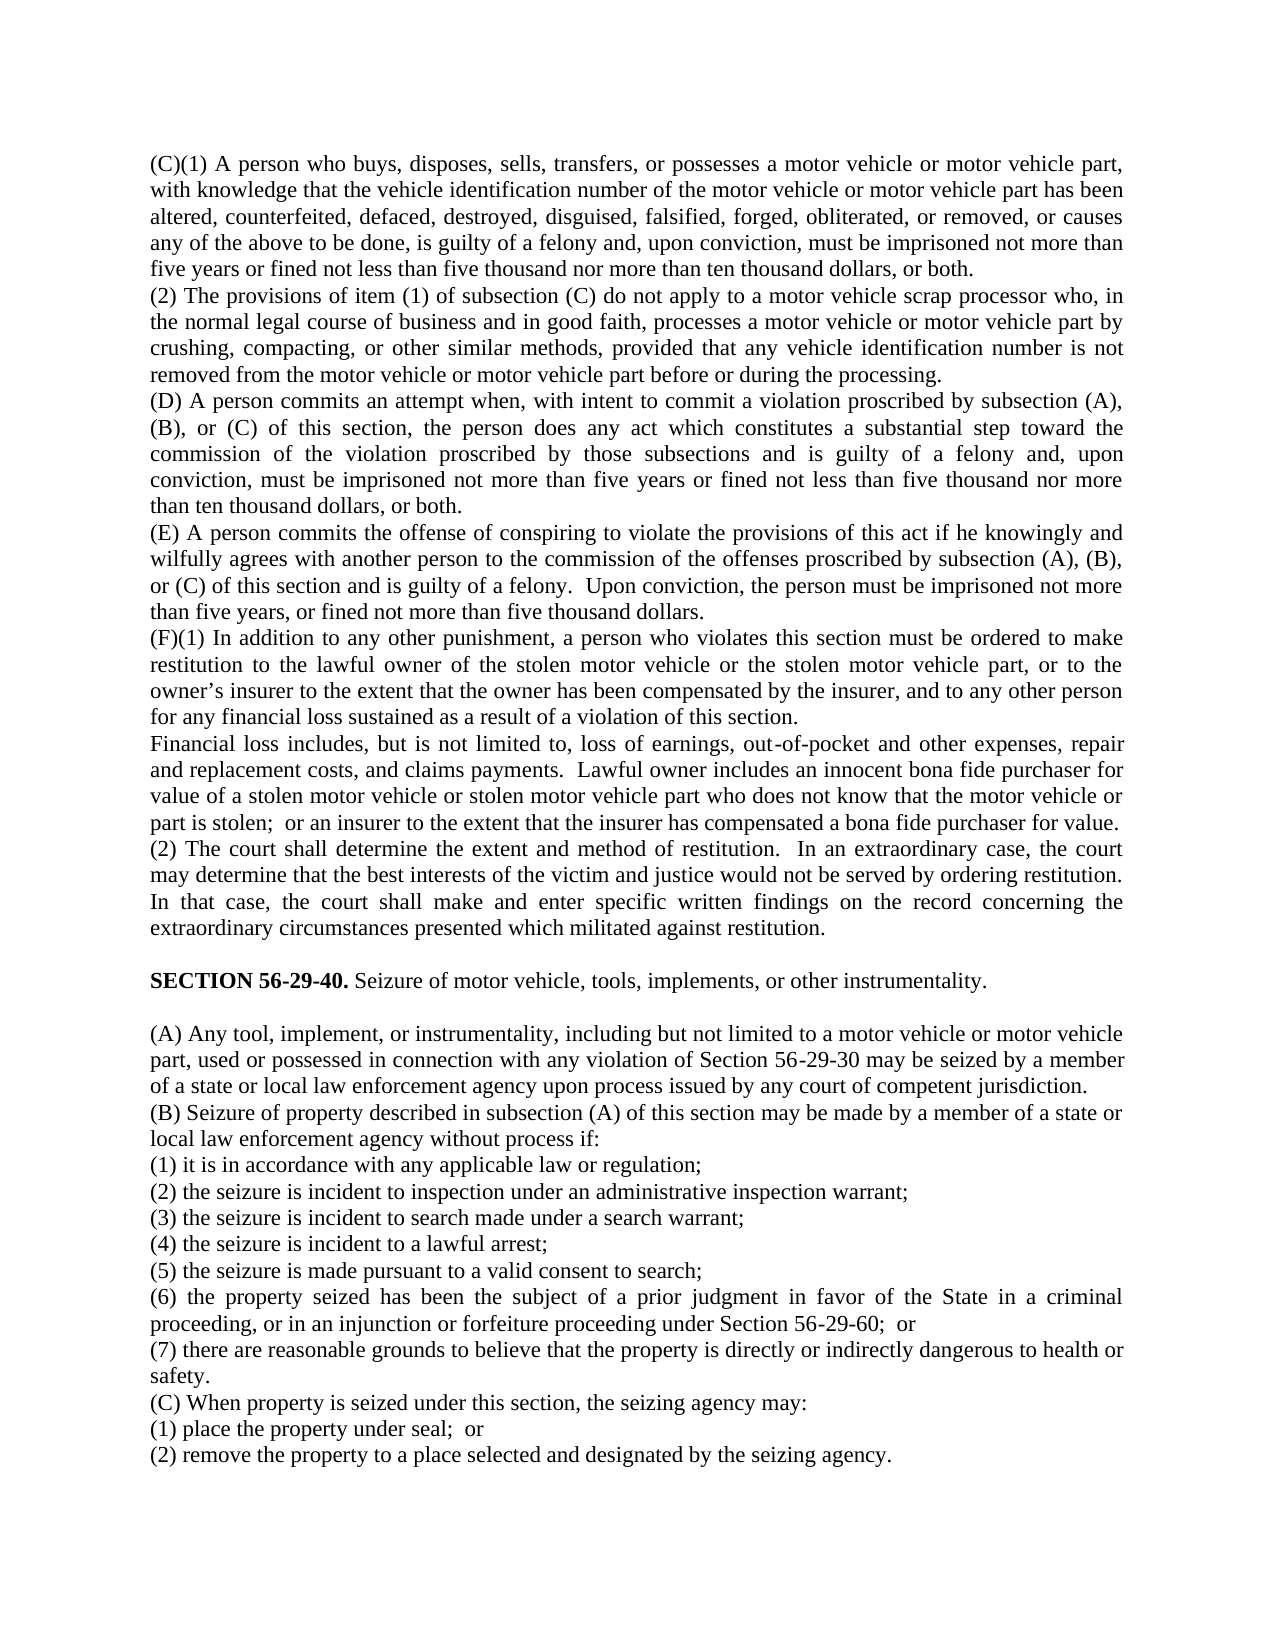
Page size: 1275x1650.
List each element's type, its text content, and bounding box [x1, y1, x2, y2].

text (B) Seizure of property described in subsection (A) of this section may be made by a member of a state or local law enforcement agency without process if: [150, 1099, 1125, 1151]
text (1) place the property under seal; or [150, 1415, 1125, 1441]
text SECTION 56-29-40. Seizure of motor vehicle, tools, implements, or other instrumentality. [150, 967, 1125, 993]
text (F)(1) In addition to any other punishment, a person who violates this section must be ordered to make restitution to the lawful owner of the stolen motor vehicle or the stolen motor vehicle part, or to the owner’s insurer to the extent that the owner has been compensated by the insurer, and to any other person for any financial loss sustained as a result of a violation of this section. [150, 624, 1125, 730]
text (D) A person commits an attempt when, with intent to commit a violation proscribed by subsection (A), (B), or (C) of this section, the person does any act which constitutes a substantial step toward the commission of the violation proscribed by those subsections and is guilty of a felony and, upon conviction, must be imprisoned not more than five years or fined not less than five thousand nor more than ten thousand dollars, or both. [150, 387, 1125, 519]
text (C) When property is seized under this section, the seizing agency may: [150, 1389, 1125, 1415]
text (1) it is in accordance with any applicable law or regulation; [150, 1151, 1125, 1178]
text (3) the seizure is incident to search made under a search warrant; [150, 1204, 1125, 1231]
text (2) The court shall determine the extent and method of restitution. In an extraordinary case, the court may determine that the best interests of the victim and justice would not be served by ordering restitution. In that case, the court shall make and enter specific written findings on the record concerning the extraordinary circumstances presented which militated against restitution. [150, 835, 1125, 941]
text (A) Any tool, implement, or instrumentality, including but not limited to a motor vehicle or motor vehicle part, used or possessed in connection with any violation of Section 56-29-30 may be seized by a member of a state or local law enforcement agency upon process issued by any court of competent jurisdiction. [150, 1020, 1125, 1099]
text (5) the seizure is made pursuant to a valid consent to search; [150, 1257, 1125, 1283]
text (E) A person commits the offense of conspiring to violate the provisions of this act if he knowingly and wilfully agrees with another person to the commission of the offenses proscribed by subsection (A), (B), or (C) of this section and is guilty of a felony. Upon conviction, the person must be imprisoned not more than five years, or fined not more than five thousand dollars. [150, 519, 1125, 624]
text (6) the property seized has been the subject of a prior judgment in favor of the State in a criminal proceeding, or in an injunction or forfeiture proceeding under Section 56-29-60; or [150, 1283, 1125, 1336]
text (2) remove the property to a place selected and designated by the seizing agency. [150, 1441, 1125, 1468]
text (2) The provisions of item (1) of subsection (C) do not apply to a motor vehicle scrap processor who, in the normal legal course of business and in good faith, processes a motor vehicle or motor vehicle part by crushing, compacting, or other similar methods, provided that any vehicle identification number is not removed from the motor vehicle or motor vehicle part before or during the processing. [150, 282, 1125, 387]
text Financial loss includes, but is not limited to, loss of earnings, out-of-pocket and other expenses, repair and replacement costs, and claims payments. Lawful owner includes an innocent bona fide purchaser for value of a stolen motor vehicle or stolen motor vehicle part who does not know that the motor vehicle or part is stolen; or an insurer to the extent that the insurer has compensated a bona fide purchaser for value. [150, 730, 1125, 835]
text (2) the seizure is incident to inspection under an administrative inspection warrant; [150, 1178, 1125, 1204]
text (4) the seizure is incident to a lawful arrest; [150, 1231, 1125, 1257]
text (7) there are reasonable grounds to believe that the property is directly or indirectly dangerous to health or safety. [150, 1336, 1125, 1389]
text (C)(1) A person who buys, disposes, sells, transfers, or possesses a motor vehicle or motor vehicle part, with knowledge that the vehicle identification number of the motor vehicle or motor vehicle part has been altered, counterfeited, defaced, destroyed, disguised, falsified, forged, obliterated, or removed, or causes any of the above to be done, is guilty of a felony and, upon conviction, must be imprisoned not more than five years or fined not less than five thousand nor more than ten thousand dollars, or both. [150, 150, 1125, 282]
